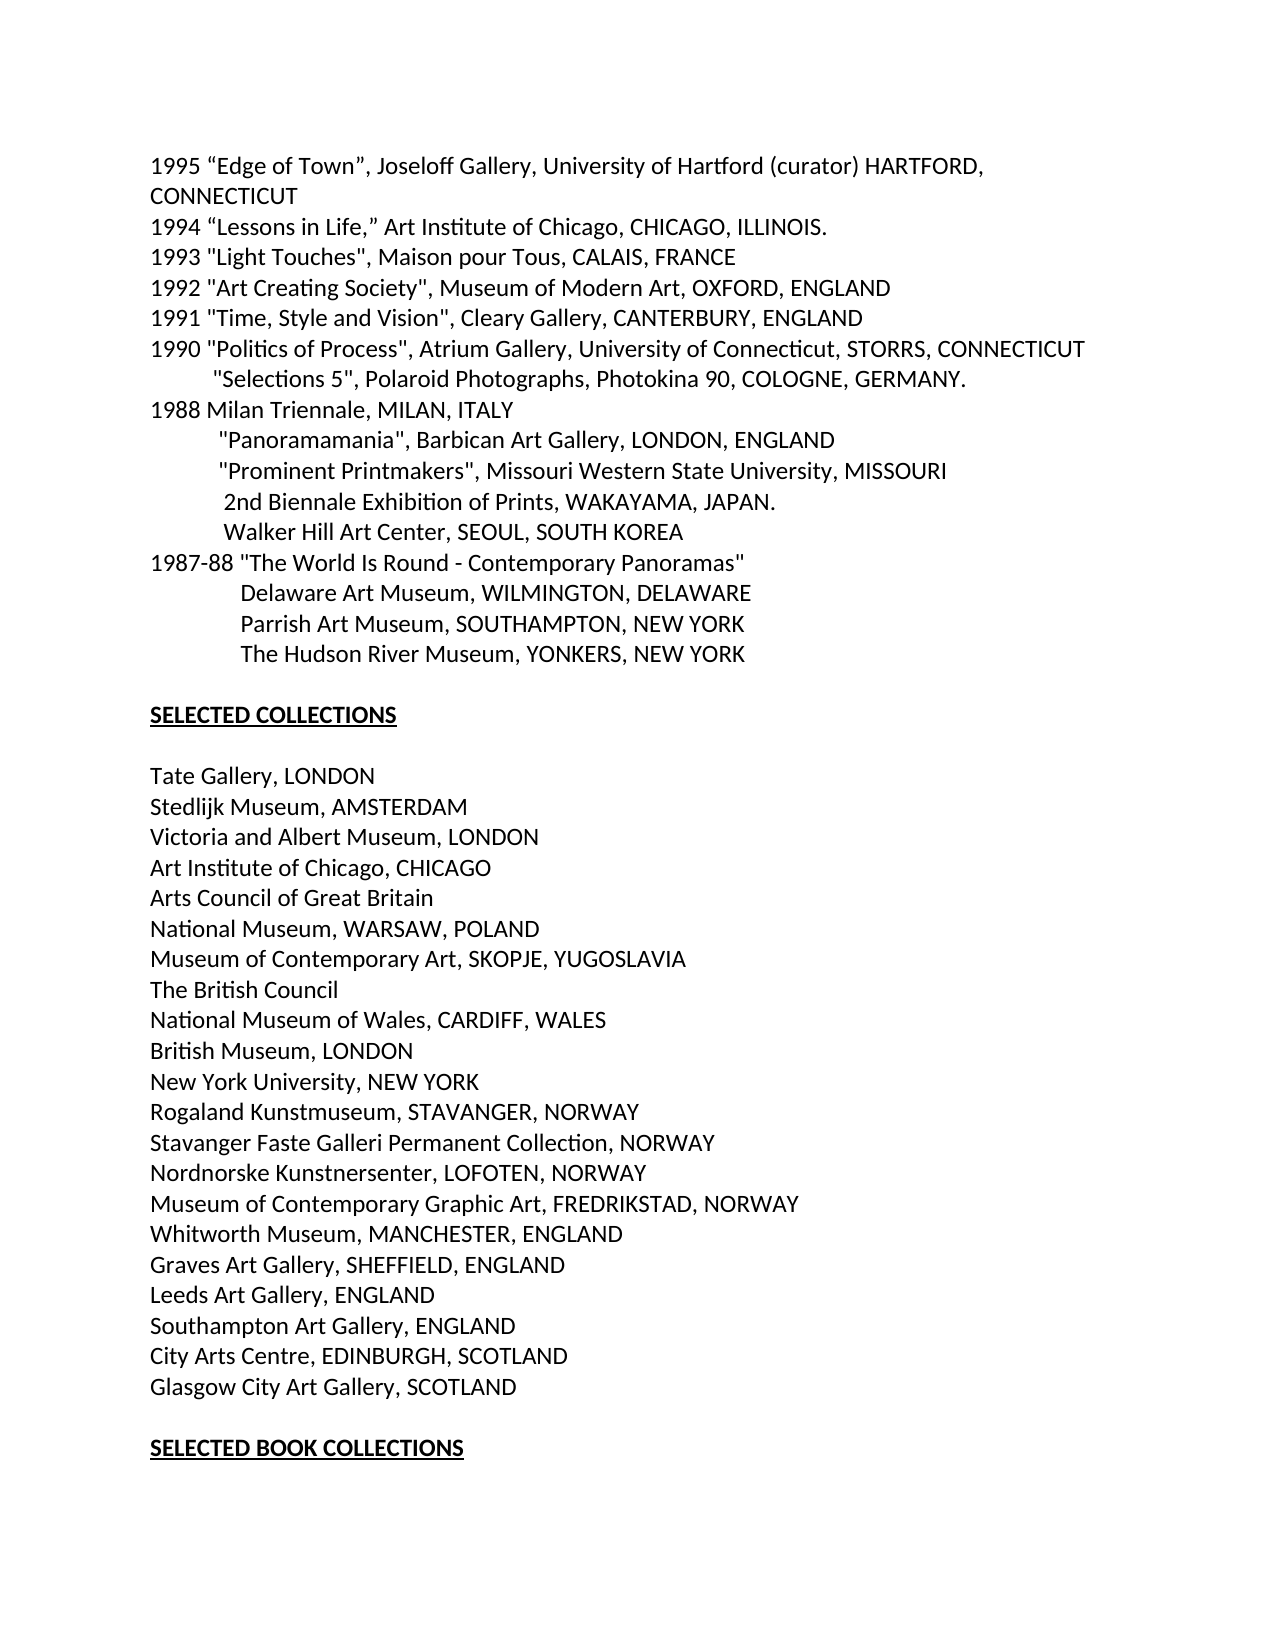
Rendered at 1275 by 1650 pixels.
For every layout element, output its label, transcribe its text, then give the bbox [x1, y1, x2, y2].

text 1992 "Art Creating Society", Museum of Modern Art, OXFORD, ENGLAND [150, 272, 1125, 303]
text 1995 “Edge of Town”, Joseloff Gallery, University of Hartford (curator) HARTFORD, CONNECTICUT [150, 150, 1125, 211]
text Southampton Art Gallery, ENGLAND [150, 1310, 1125, 1340]
text City Arts Centre, EDINBURGH, SCOTLAND [150, 1340, 1125, 1371]
text Tate Gallery, LONDON [150, 760, 1125, 791]
text Parrish Art Museum, SOUTHAMPTON, NEW YORK [150, 608, 1125, 638]
text Walker Hill Art Center, SEOUL, SOUTH KOREA [150, 516, 1125, 547]
text The Hudson River Museum, YONKERS, NEW YORK [150, 638, 1125, 669]
text "Selections 5", Polaroid Photographs, Photokina 90, COLOGNE, GERMANY. [150, 364, 1125, 394]
text New York University, NEW YORK [150, 1066, 1125, 1096]
text National Museum, WARSAW, POLAND [150, 913, 1125, 943]
text Stavanger Faste Galleri Permanent Collection, NORWAY [150, 1127, 1125, 1157]
text Museum of Contemporary Art, SKOPJE, YUGOSLAVIA [150, 943, 1125, 974]
text Rogaland Kunstmuseum, STAVANGER, NORWAY [150, 1096, 1125, 1127]
text Delaware Art Museum, WILMINGTON, DELAWARE [150, 577, 1125, 608]
text Museum of Contemporary Graphic Art, FREDRIKSTAD, NORWAY [150, 1188, 1125, 1218]
text British Museum, LONDON [150, 1035, 1125, 1066]
text SELECTED BOOK COLLECTIONS [150, 1432, 1125, 1462]
text The British Council [150, 974, 1125, 1004]
text National Museum of Wales, CARDIFF, WALES [150, 1004, 1125, 1035]
text 2nd Biennale Exhibition of Prints, WAKAYAMA, JAPAN. [150, 486, 1125, 516]
text Leeds Art Gallery, ENGLAND [150, 1279, 1125, 1310]
text 1993 "Light Touches", Maison pour Tous, CALAIS, FRANCE [150, 242, 1125, 272]
text Whitworth Museum, MANCHESTER, ENGLAND [150, 1218, 1125, 1249]
text 1990 "Politics of Process", Atrium Gallery, University of Connecticut, STORRS, CONNECTICUT [150, 333, 1125, 364]
text 1991 "Time, Style and Vision", Cleary Gallery, CANTERBURY, ENGLAND [150, 303, 1125, 333]
text SELECTED COLLECTIONS [150, 699, 1125, 760]
text 1988 Milan Triennale, MILAN, ITALY [150, 394, 1125, 425]
text Victoria and Albert Museum, LONDON [150, 821, 1125, 852]
text Nordnorske Kunstnersenter, LOFOTEN, NORWAY [150, 1157, 1125, 1188]
text "Panoramamania", Barbican Art Gallery, LONDON, ENGLAND [150, 425, 1125, 455]
text "Prominent Printmakers", Missouri Western State University, MISSOURI [150, 455, 1125, 486]
text Stedlijk Museum, AMSTERDAM [150, 791, 1125, 821]
text Graves Art Gallery, SHEFFIELD, ENGLAND [150, 1249, 1125, 1279]
text Arts Council of Great Britain [150, 882, 1125, 913]
text 1987-88 "The World Is Round - Contemporary Panoramas" [150, 547, 1125, 577]
text Glasgow City Art Gallery, SCOTLAND [150, 1371, 1125, 1401]
text 1994 “Lessons in Life,” Art Institute of Chicago, CHICAGO, ILLINOIS. [150, 211, 1125, 242]
text Art Institute of Chicago, CHICAGO [150, 852, 1125, 882]
